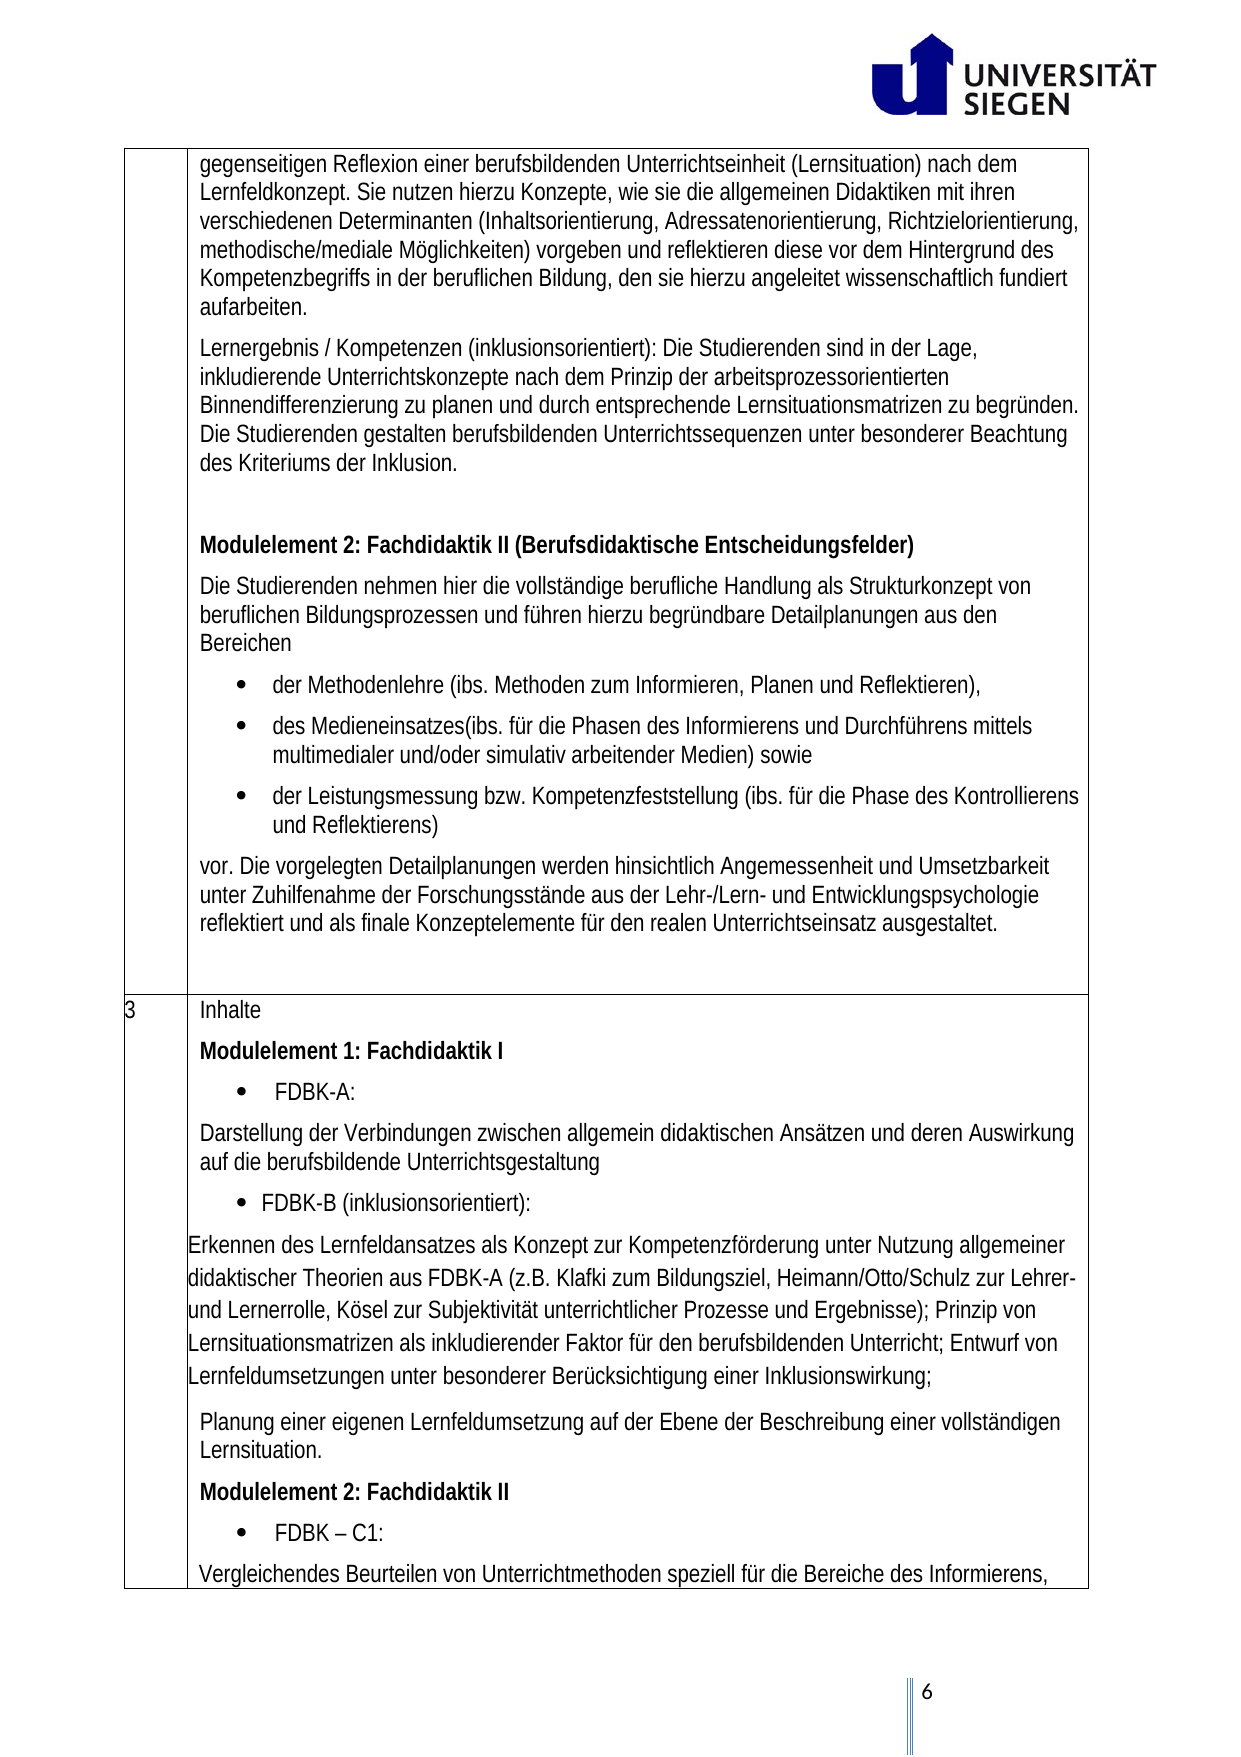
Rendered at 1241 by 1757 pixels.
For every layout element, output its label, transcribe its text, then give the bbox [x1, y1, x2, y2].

table_cell 2 [125, 149, 187, 994]
picture [872, 33, 1157, 115]
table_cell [188, 149, 1088, 994]
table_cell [188, 995, 1088, 1588]
table_cell 3 [125, 995, 187, 1588]
